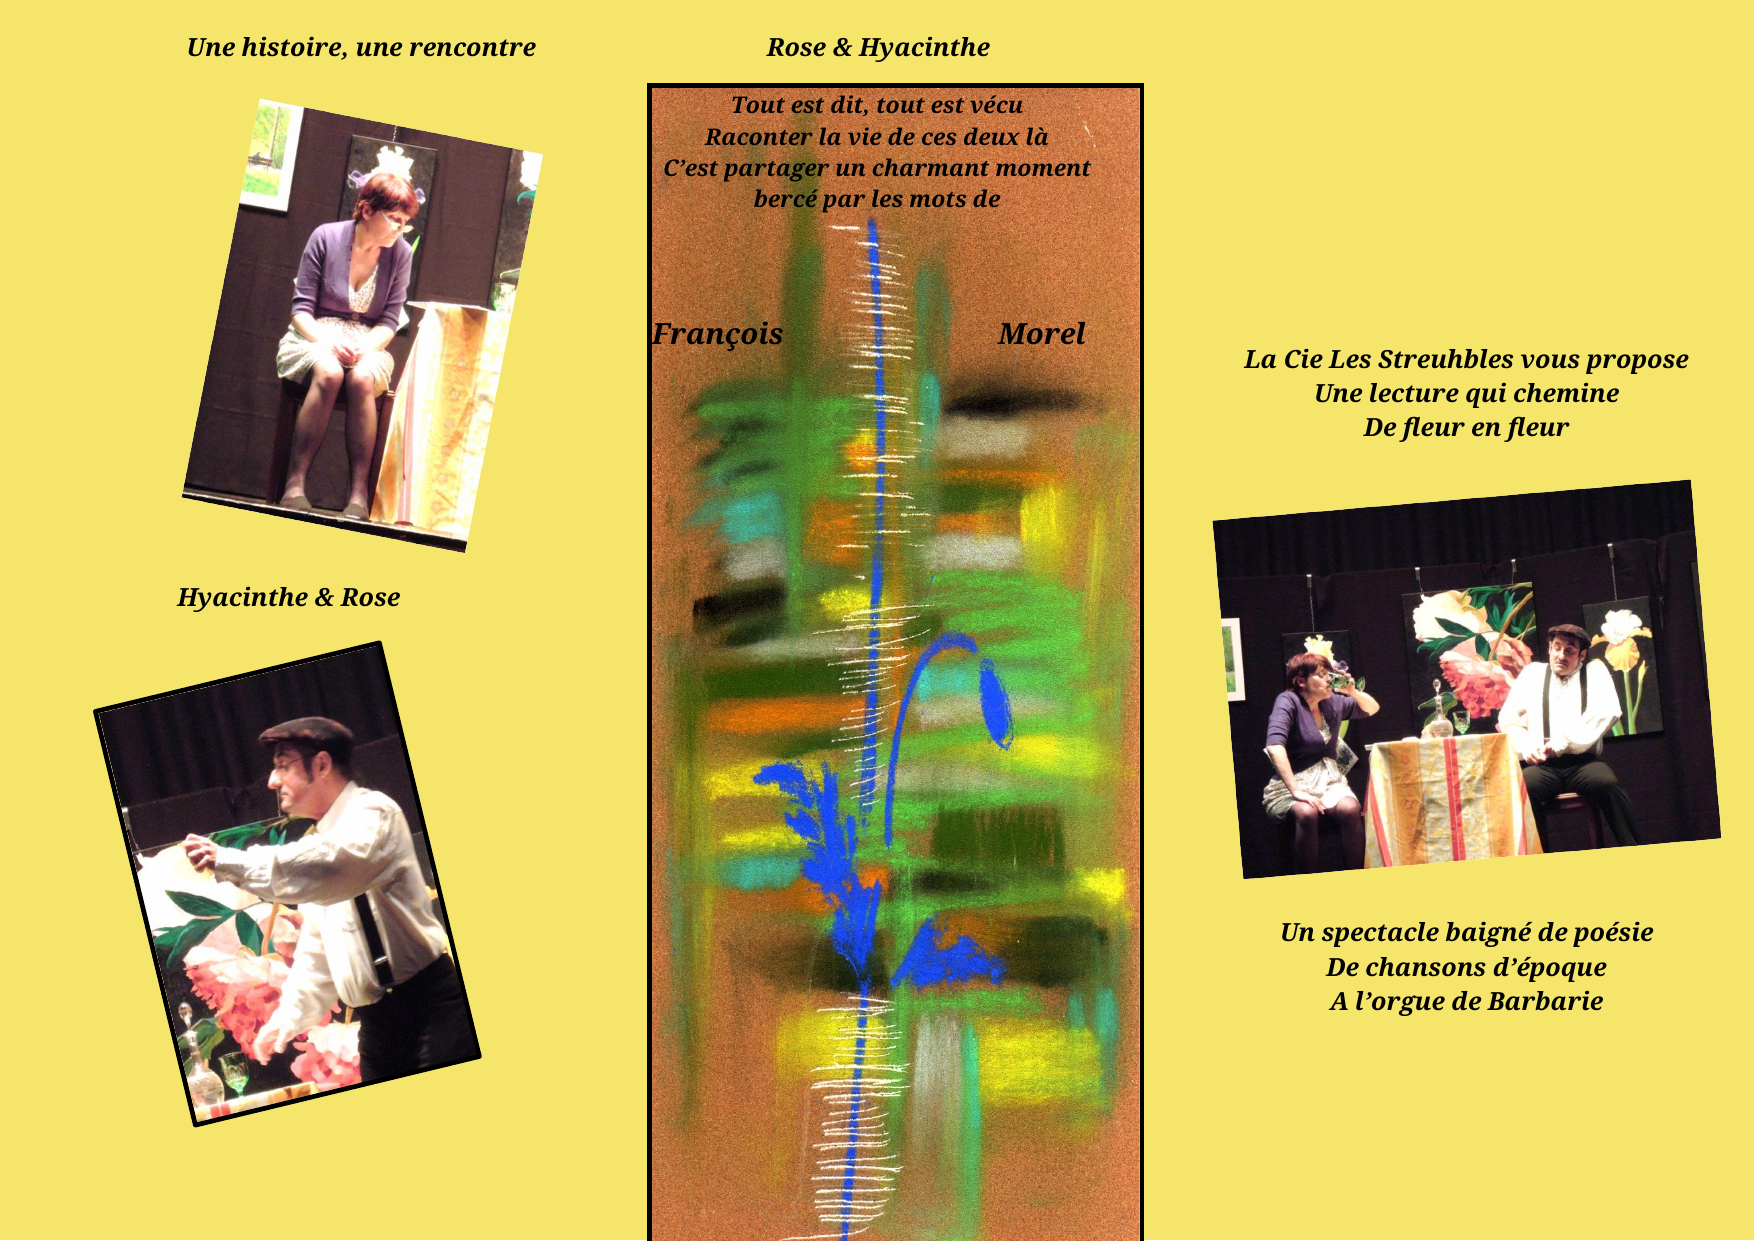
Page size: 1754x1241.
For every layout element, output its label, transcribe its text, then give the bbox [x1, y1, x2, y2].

text De chansons d’époque [1208, 949, 1724, 983]
text Un spectacle baigné de poésie [1208, 915, 1724, 949]
text C’est partager un charmant moment [619, 152, 1135, 183]
text A l’orgue de Barbarie [1208, 983, 1724, 1017]
text La Cie Les Streuhbles vous propose [1208, 341, 1724, 376]
picture [652, 88, 1140, 1241]
text Une histoire, une rencontre [103, 29, 545, 64]
text Rose & Hyacinthe [693, 29, 1135, 64]
text Hyacinthe & Rose [103, 579, 545, 614]
text De fleur en fleur [1208, 409, 1724, 444]
picture [1213, 480, 1721, 879]
picture [99, 647, 476, 1121]
text Raconter la vie de ces deux là [619, 120, 1135, 152]
text Une lecture qui chemine [1208, 376, 1724, 409]
text Tout est dit, tout est vécu [619, 89, 1135, 120]
text François Morel [619, 313, 1135, 353]
text bercé par les mots de [619, 183, 1135, 214]
picture [182, 99, 542, 552]
